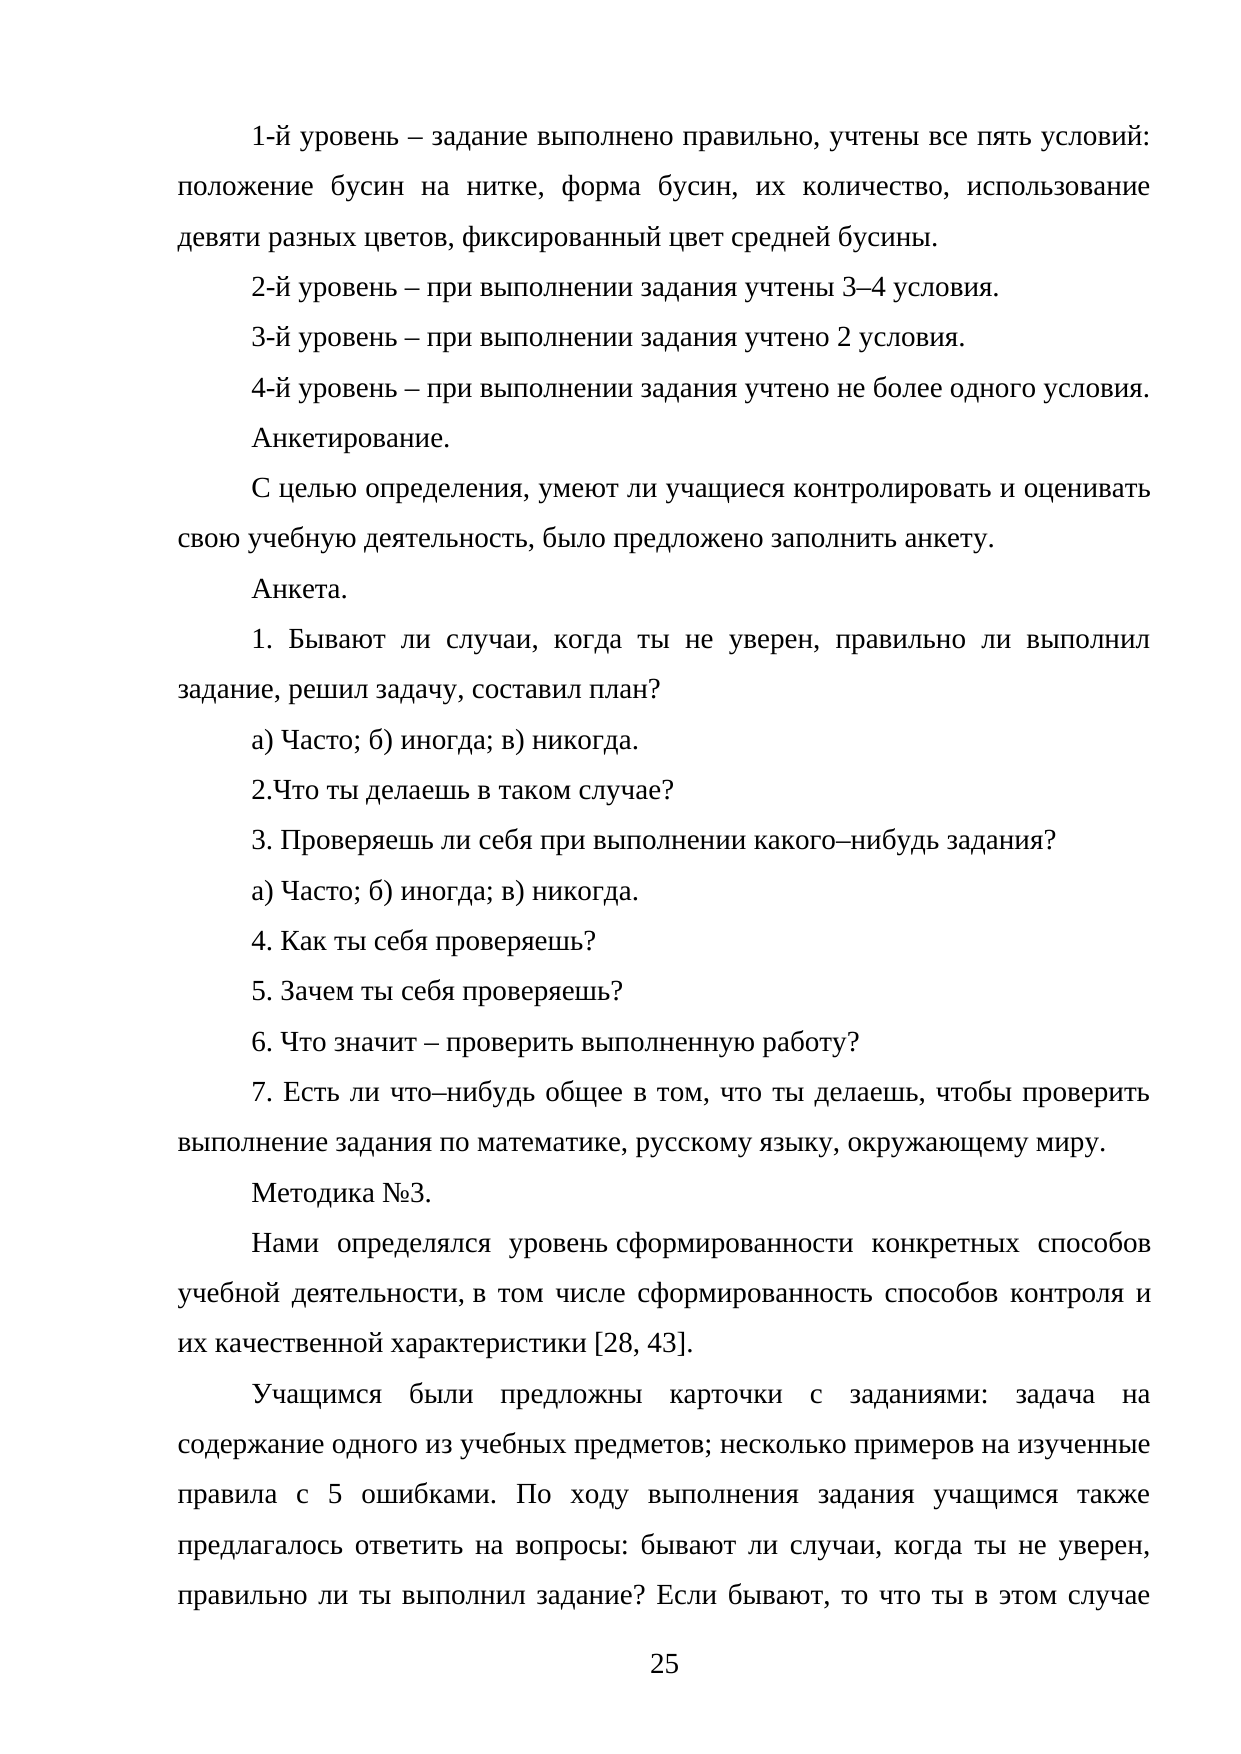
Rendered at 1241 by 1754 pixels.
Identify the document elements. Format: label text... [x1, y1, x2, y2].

text 5. Зачем ты себя проверяешь? [177, 973, 1152, 1007]
text Нами определялся уровень сформированности конкретных способов учебной деятельности, в том числе сформированность способов контроля и их качественной характеристики [28, 43]. [177, 1225, 1152, 1359]
text 4-й уровень – при выполнении задания учтено не более одного условия. [177, 370, 1152, 403]
text 3-й уровень – при выполнении задания учтено 2 условия. [177, 319, 1152, 353]
text 6. Что значит – проверить выполненную работу? [177, 1024, 1152, 1057]
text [177, 1376, 1152, 1611]
text 7. Есть ли что–нибудь общее в том, что ты делаешь, чтобы проверить выполнение задания по математике, русскому языку, окружающему миру. [177, 1074, 1152, 1158]
text а) Часто; б) иногда; в) никогда. [177, 873, 1152, 906]
text 1. Бывают ли случаи, когда ты не уверен, правильно ли выполнил задание, решил задачу, составил план? [177, 621, 1152, 705]
text Методика №3. [177, 1175, 1152, 1208]
text а) Часто; б) иногда; в) никогда. [177, 722, 1152, 755]
text 2-й уровень – при выполнении задания учтены 3–4 условия. [177, 269, 1152, 303]
text Анкетирование. [177, 420, 1152, 453]
text 3. Проверяешь ли себя при выполнении какого–нибудь задания? [177, 822, 1152, 856]
text 2.Что ты делаешь в таком случае? [177, 772, 1152, 806]
text С целью определения, умеют ли учащиеся контролировать и оценивать свою учебную деятельность, было предложено заполнить анкету. [177, 470, 1152, 554]
text 4. Как ты себя проверяешь? [177, 923, 1152, 957]
text 1-й уровень – задание выполнено правильно, учтены все пять условий: положение бусин на нитке, форма бусин, их количество, использование девяти разных цветов, фиксированный цвет средней бусины. [177, 118, 1152, 252]
text Анкета. [177, 571, 1152, 604]
